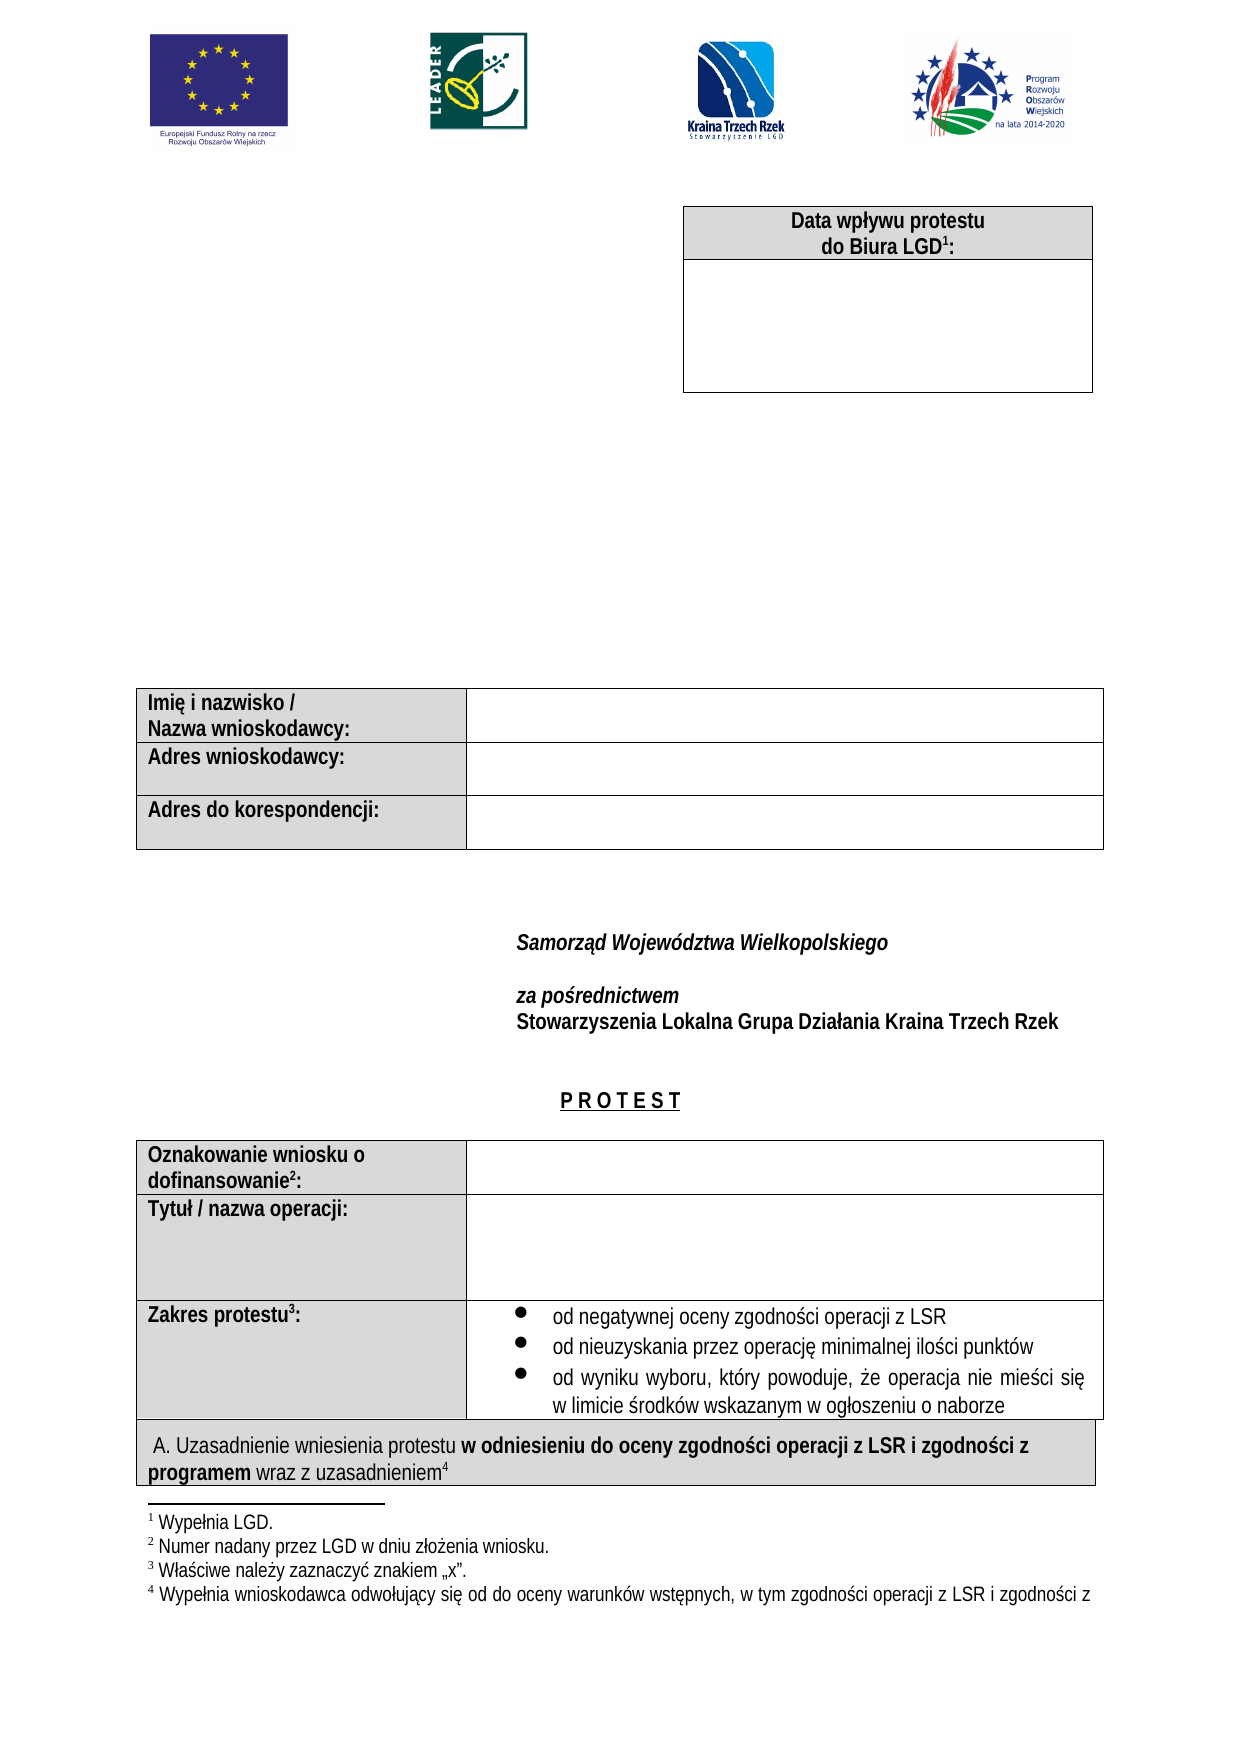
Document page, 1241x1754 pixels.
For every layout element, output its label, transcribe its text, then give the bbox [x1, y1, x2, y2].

table_cell Tytuł / nazwa operacji: [137, 1195, 466, 1300]
table_header Oznakowanie wniosku o dofinansowanie: [137, 1141, 466, 1194]
table_cell [467, 796, 1103, 849]
table_header Imię i nazwisko / Nazwa wnioskodawcy: [137, 689, 466, 742]
table_cell Zakres protestu: [137, 1301, 466, 1418]
picture [429, 32, 529, 130]
picture [150, 20, 299, 150]
picture [904, 32, 1077, 146]
table_cell Adres wnioskodawcy: [137, 743, 466, 795]
text P R O T E S T [148, 1087, 1093, 1114]
table_header [467, 1141, 1103, 1194]
table_header Data wpływu protestu do Biura LGD: [684, 207, 1092, 259]
text za pośrednictwem [516, 982, 1093, 1008]
table_cell A. Uzasadnienie wniesienia protestu w odniesieniu do oceny zgodności operacji z LSR i zgodności z programem wraz z uzasadnieniem [137, 1420, 1095, 1485]
table_cell [467, 743, 1103, 795]
table_cell [467, 1195, 1103, 1300]
table_cell od negatywnej oceny zgodności operacji z LSR od nieuzyskania przez operację minimalnej ilości punktów od wyniku wyboru, który powoduje, że operacja nie mieści się w limicie środków wskazanym w ogłoszeniu o naborze [467, 1301, 1103, 1418]
table_header [467, 689, 1103, 742]
text Samorząd Województwa Wielkopolskiego [443, 929, 1093, 956]
table_cell Adres do korespondencji: [137, 796, 466, 849]
text Stowarzyszenia Lokalna Grupa Działania Kraina Trzech Rzek [443, 1008, 1093, 1034]
picture [656, 11, 816, 168]
table_cell [684, 260, 1092, 392]
